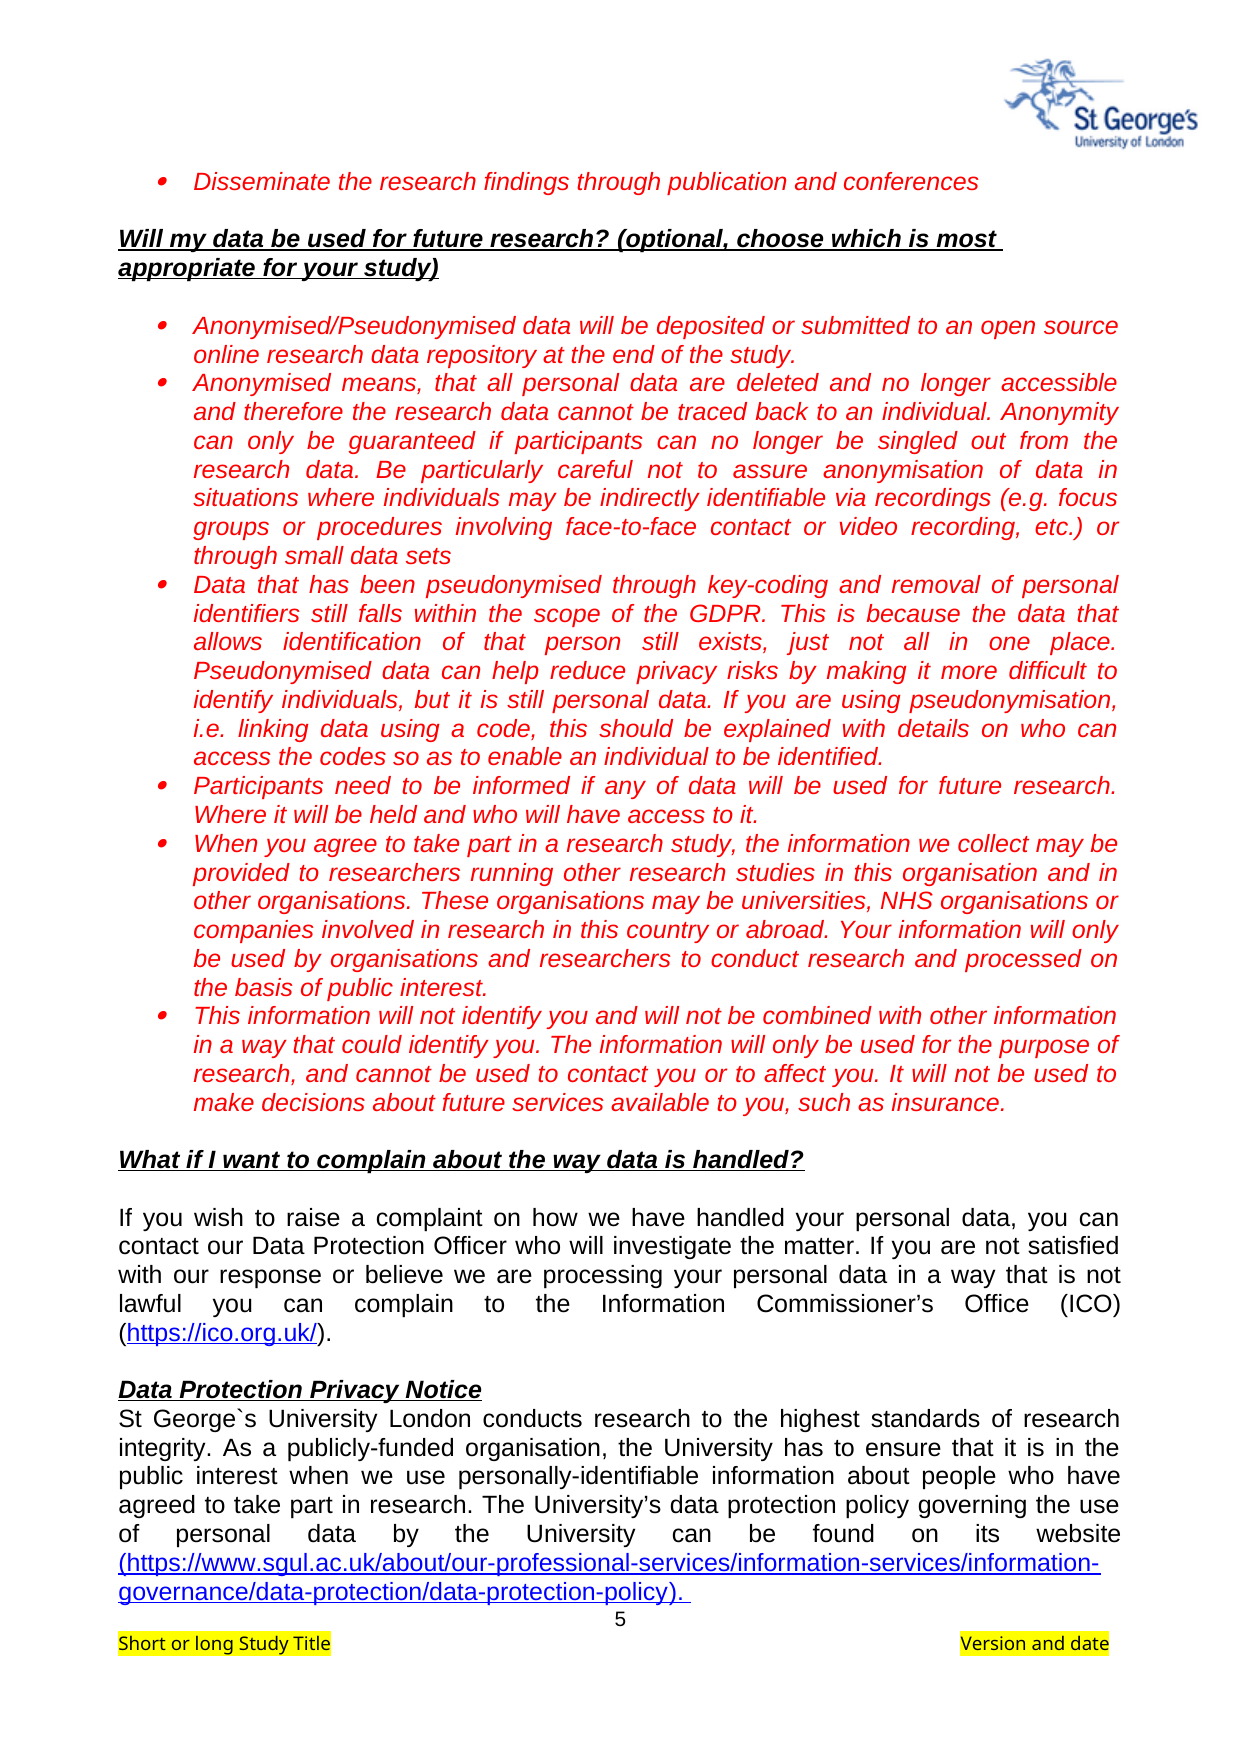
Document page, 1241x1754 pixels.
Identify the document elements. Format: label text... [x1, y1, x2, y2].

picture [1001, 56, 1201, 152]
list When you agree to take part in a research study, the information we collect may be provided to researchers running other research studies in this organisation and in other organisations. These organisations may be universities, NHS organisations or companies involved in research in this country or abroad. Your information will only be used by organisations and researchers to conduct research and processed on the basis of public interest. [156, 829, 1122, 1001]
text St George`s University London conducts research to the highest standards of research integrity. As a publicly-funded organisation, the University has to ensure that it is in the public interest when we use personally-identifiable information about people who have agreed to take part in research. The University’s data protection policy governing the use of personal data by the University can be found on its website (https://www.sgul.ac.uk/about/our-professional-services/information-services/information-governance/data-protection/data-protection-policy). [118, 1404, 1122, 1606]
text Data Protection Privacy Notice [118, 1375, 1122, 1404]
list Disseminate the research findings through publication and conferences [156, 167, 1122, 196]
list Participants need to be informed if any of data will be used for future research. Where it will be held and who will have access to it. [156, 771, 1122, 829]
text If you wish to raise a complaint on how we have handled your personal data, you can contact our Data Protection Officer who will investigate the matter. If you are not satisfied with our response or believe we are processing your personal data in a way that is not lawful you can complain to the Information Commissioner’s Office (ICO) (https://ico.org.uk/). [118, 1203, 1122, 1346]
list Data that has been pseudonymised through key-coding and removal of personal identifiers still falls within the scope of the GDPR. This is because the data that allows identification of that person still exists, just not all in one place. Pseudonymised data can help reduce privacy risks by making it more difficult to identify individuals, but it is still personal data. If you are using pseudonymisation, i.e. linking data using a code, this should be explained with details on who can access the codes so as to enable an individual to be identified. [156, 570, 1122, 771]
text Will my data be used for future research? (optional, choose which is most appropriate for your study) [118, 224, 1122, 282]
list This information will not identify you and will not be combined with other information in a way that could identify you. The information will only be used for the purpose of research, and cannot be used to contact you or to affect you. It will not be used to make decisions about future services available to you, such as insurance. [156, 1001, 1122, 1116]
list Anonymised/Pseudonymised data will be deposited or submitted to an open source online research data repository at the end of the study. [156, 311, 1122, 368]
list Anonymised means, that all personal data are deleted and no longer accessible and therefore the research data cannot be traced back to an individual. Anonymity can only be guaranteed if participants can no longer be singled out from the research data. Be particularly careful not to assure anonymisation of data in situations where individuals may be indirectly identifiable via recordings (e.g. focus groups or procedures involving face-to-face contact or video recording, etc.) or through small data sets [156, 368, 1122, 570]
text What if I want to complain about the way data is handled? [118, 1145, 1122, 1174]
